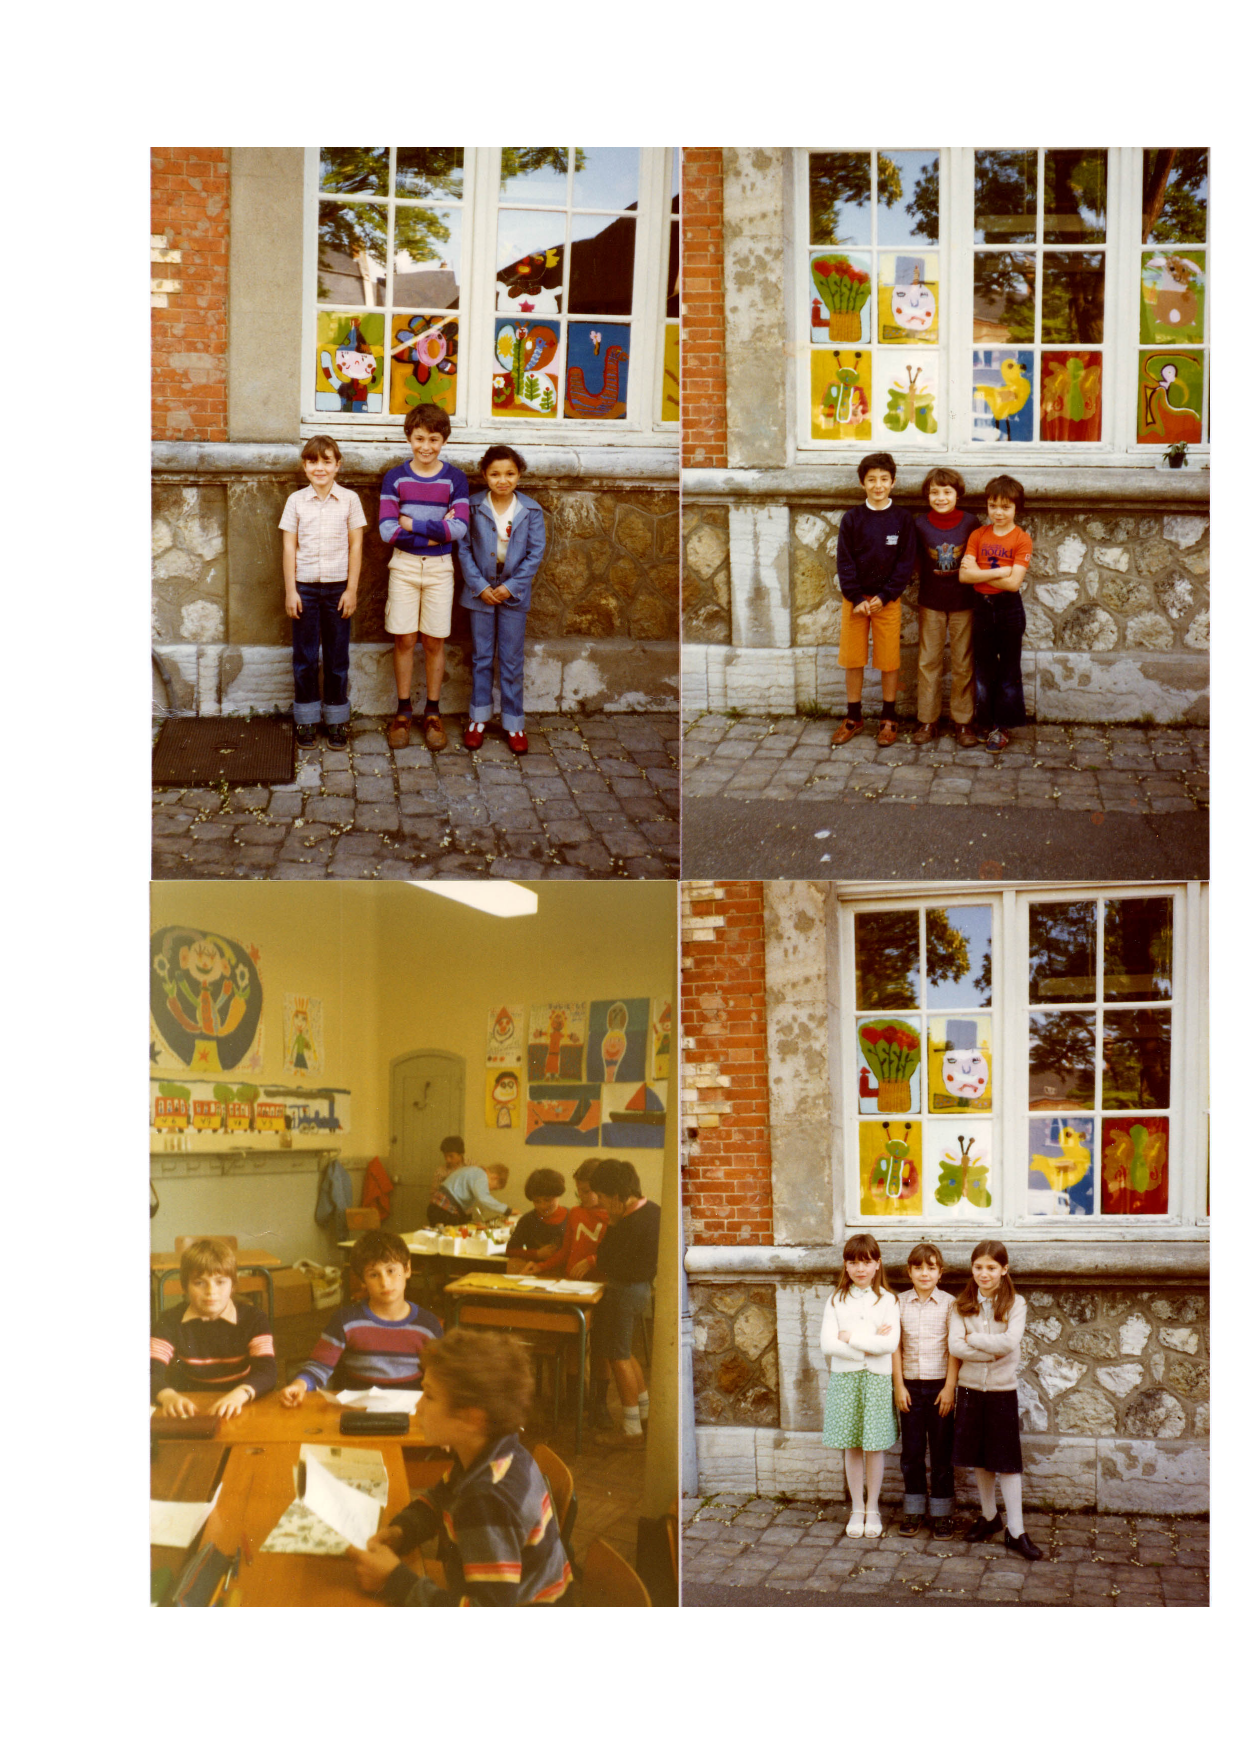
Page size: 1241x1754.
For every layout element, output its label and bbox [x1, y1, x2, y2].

picture [147, 147, 1213, 1607]
